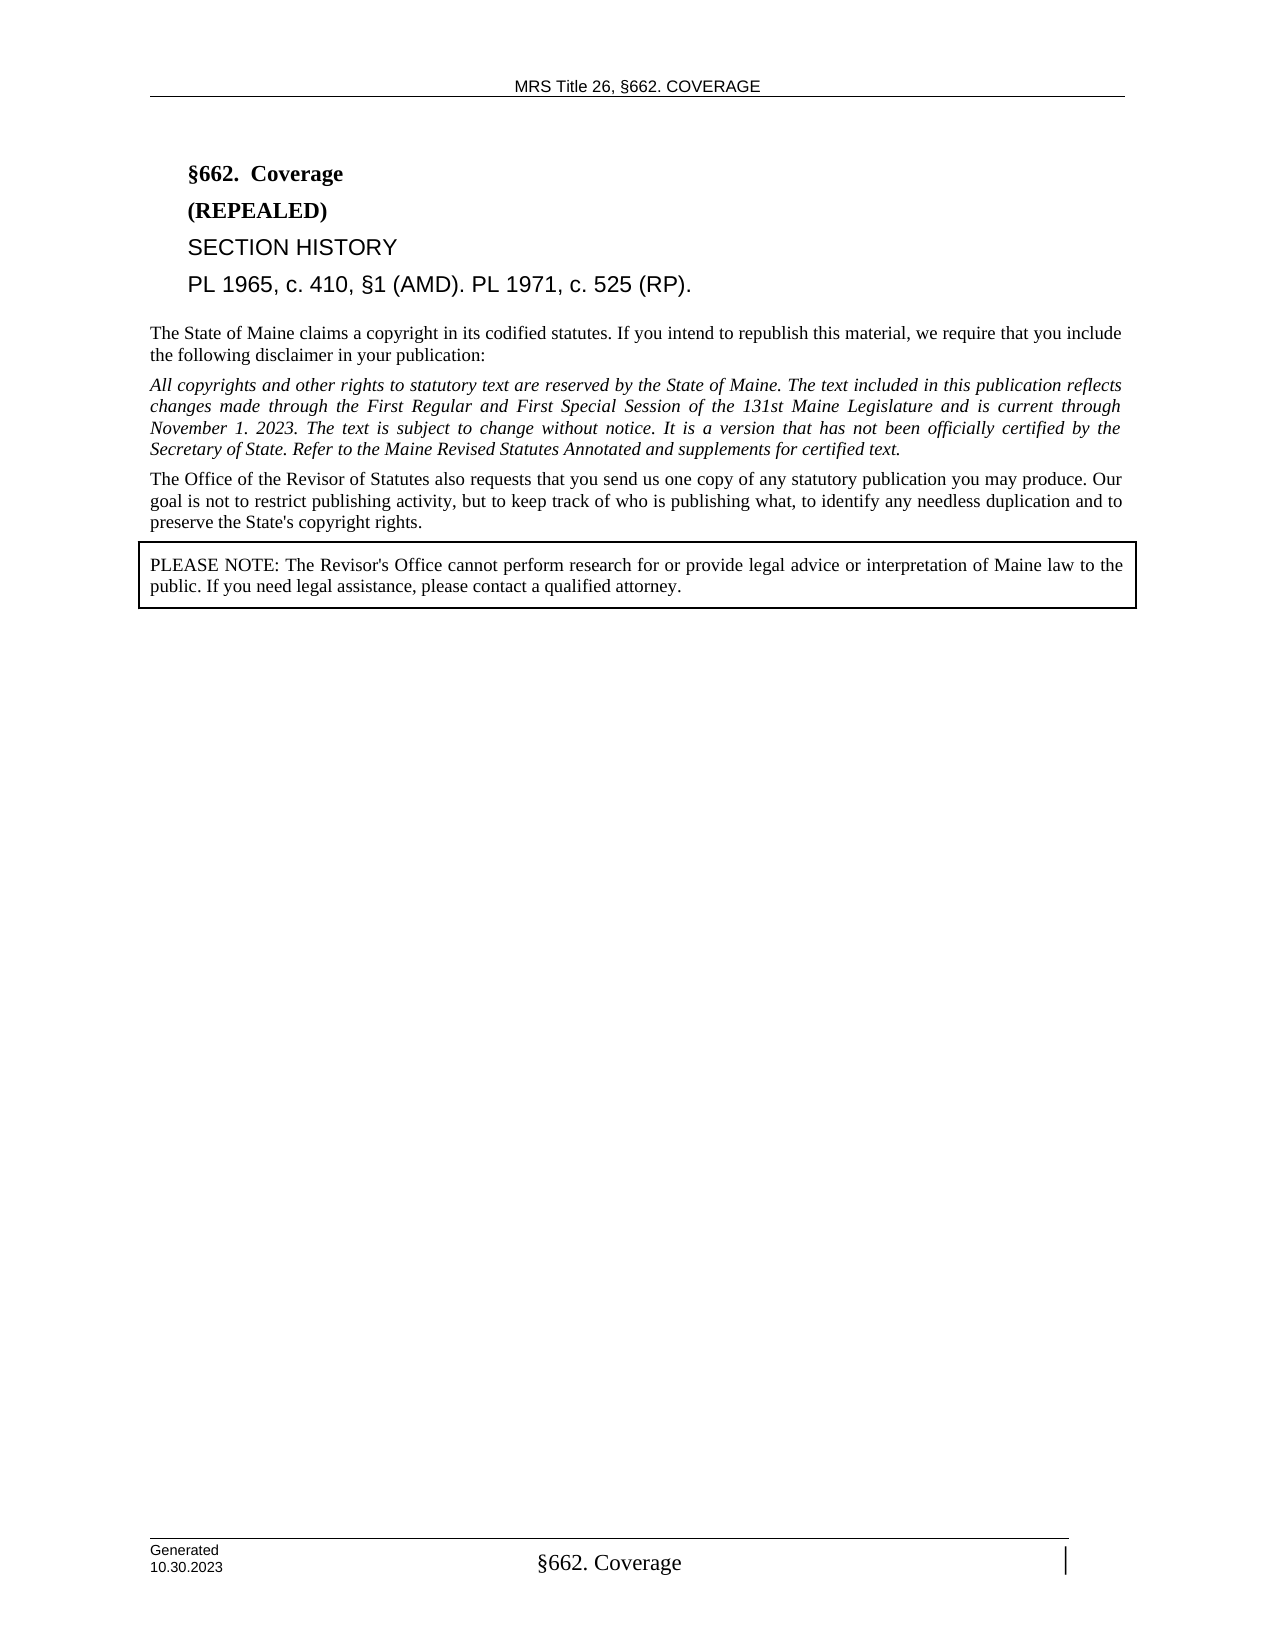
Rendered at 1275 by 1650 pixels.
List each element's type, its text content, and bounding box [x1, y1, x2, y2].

text The Office of the Revisor of Statutes also requests that you send us one copy of any statutory publication you may produce. Our goal is not to restrict publishing activity, but to keep track of who is publishing what, to identify any needless duplication and to preserve the State's copyright rights. [150, 468, 1125, 533]
text (REPEALED) [187, 197, 1125, 223]
text The State of Maine claims a copyright in its codified statutes. If you intend to republish this material, we require that you include the following disclaimer in your publication: [150, 322, 1125, 365]
text §662. Coverage [187, 160, 1125, 187]
text PLEASE NOTE: The Revisor's Office cannot perform research for or provide legal advice or interpretation of Maine law to the public. If you need legal assistance, please contact a qualified attorney. [140, 543, 1135, 607]
text PL 1965, c. 410, §1 (AMD). PL 1971, c. 525 (RP). [187, 271, 1125, 297]
text All copyrights and other rights to statutory text are reserved by the State of Maine. The text included in this publication reflects changes made through the First Regular and First Special Session of the 131st Maine Legislature and is current through November 1. 2023 . The text is subject to change without notice. It is a version that has not been officially certified by the Secretary of State. Refer to the Maine Revised Statutes Annotated and supplements for certified text. [150, 373, 1125, 460]
text SECTION HISTORY [187, 234, 1125, 260]
